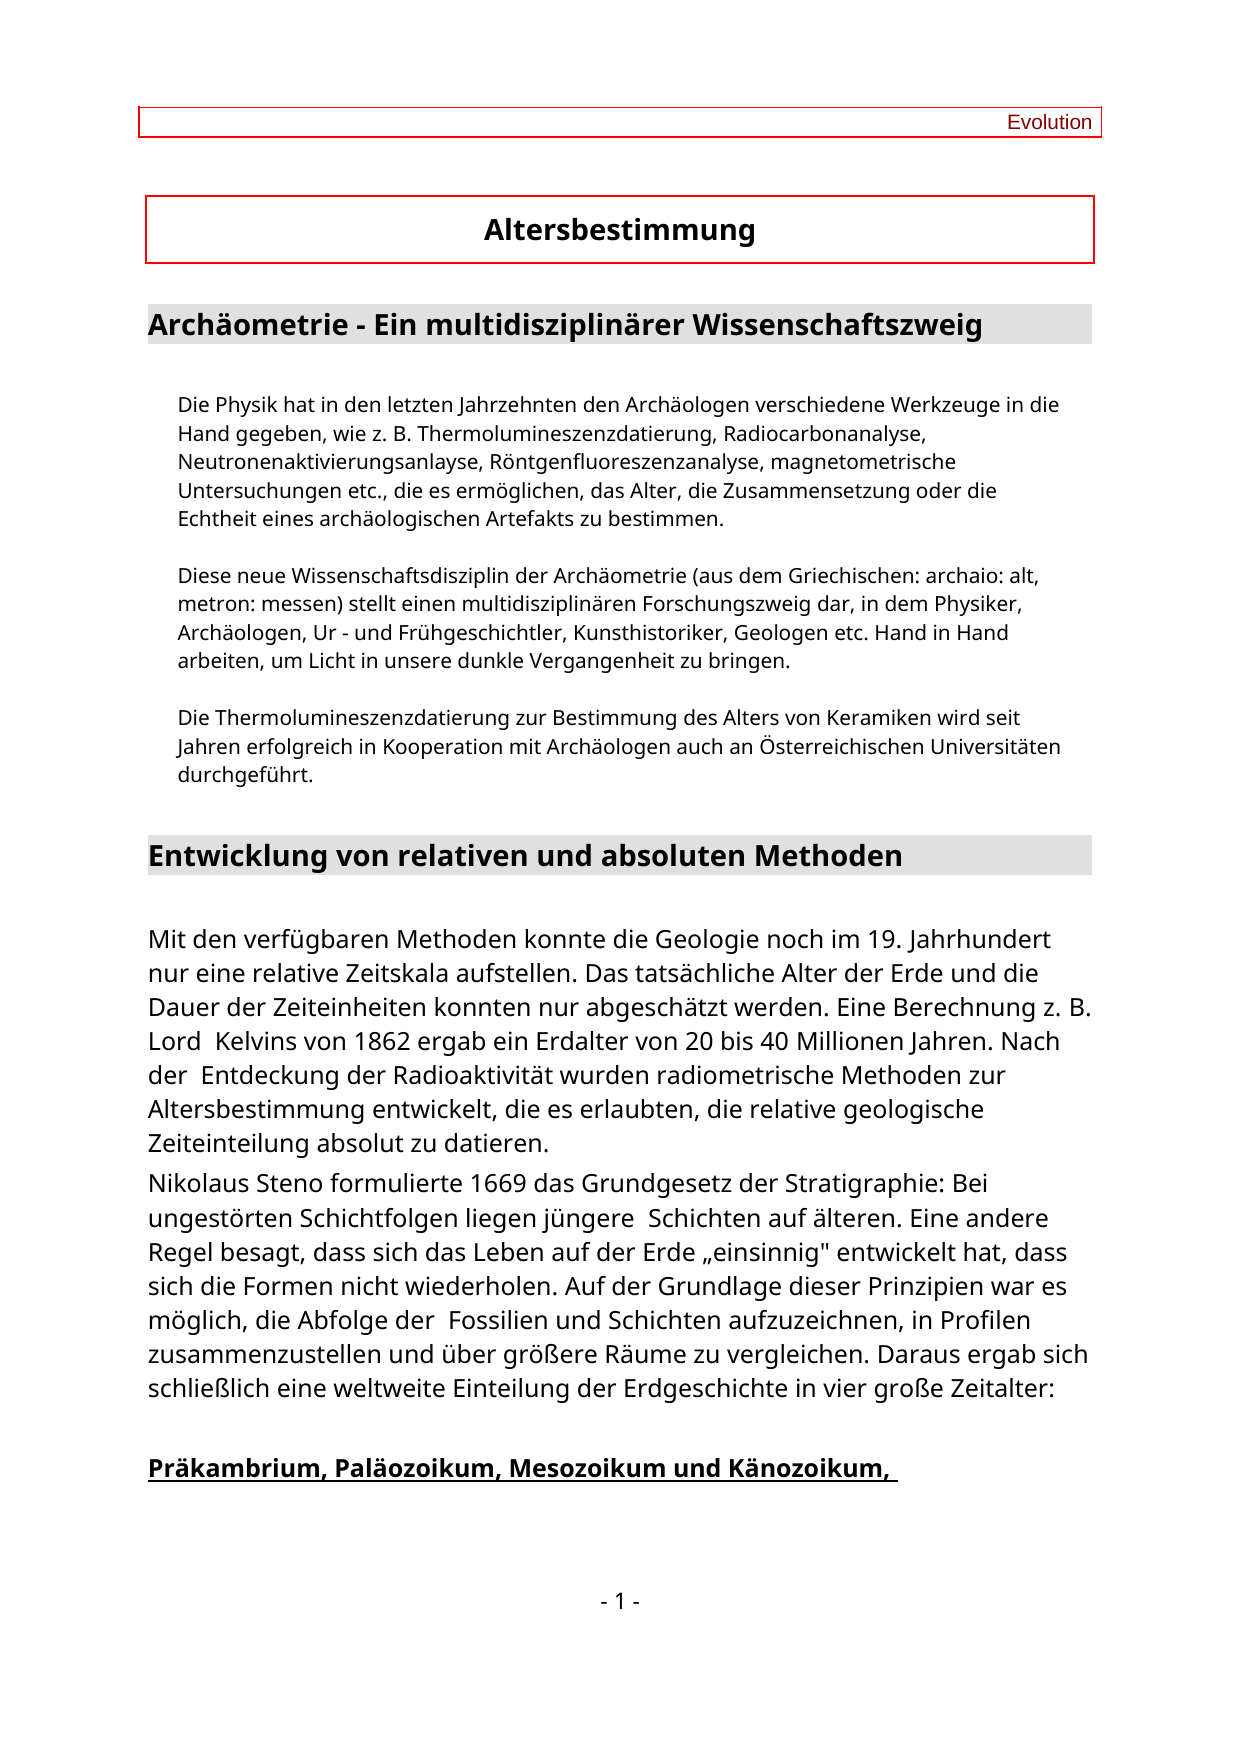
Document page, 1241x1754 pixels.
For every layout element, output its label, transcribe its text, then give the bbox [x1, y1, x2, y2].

text Entwicklung von relativen und absoluten Methoden [148, 835, 1092, 875]
text Nikolaus Steno formulierte 1669 das Grundgesetz der Stratigraphie: Bei ungestörten Schichtfolgen liegen jüngere Schichten auf älteren. Eine andere Regel besagt, dass sich das Leben auf der Erde „einsinnig" entwickelt hat, dass sich die Formen nicht wiederholen. Auf der Grundlage dieser Prinzipien war es möglich, die Abfolge der Fossilien und Schichten aufzuzeichnen, in Profilen zusammenzustellen und über größere Räume zu vergleichen. Daraus ergab sich schließlich eine weltweite Einteilung der Erdgeschichte in vier große Zeitalter: [148, 1166, 1092, 1404]
text Mit den verfügbaren Methoden konnte die Geologie noch im 19. Jahrhundert nur eine relative Zeitskala aufstellen. Das tatsächliche Alter der Erde und die Dauer der Zeiteinheiten konnten nur abgeschätzt werden. Eine Berechnung z. B. Lord Kelvins von 1862 ergab ein Erdalter von 20 bis 40 Millionen Jahren. Nach der Entdeckung der Radioaktivität wurden radiometrische Methoden zur Altersbestimmung entwickelt, die es erlaubten, die relative geologische Zeiteinteilung absolut zu datieren. [148, 921, 1092, 1160]
text Archäometrie - Ein multidisziplinärer Wissenschaftszweig [148, 304, 1092, 344]
subtitle Altersbestimmung [147, 197, 1093, 262]
text Präkambrium, Paläozoikum, Mesozoikum und Känozoikum, [148, 1451, 1092, 1485]
text Die Physik hat in den letzten Jahrzehnten den Archäologen verschiedene Werkzeuge in die Hand gegeben, wie z. B. Thermolumineszenzdatierung, Radiocarbonanalyse, Neutronenaktivierungsanlayse, Röntgenfluoreszenzanalyse, magnetometrische Untersuchungen etc., die es ermöglichen, das Alter, die Zusammensetzung oder die Echtheit eines archäologischen Artefakts zu bestimmen. Diese neue Wissenschaftsdisziplin der Archäometrie (aus dem Griechischen: archaio: alt, metron: messen) stellt einen multidisziplinären Forschungszweig dar, in dem Physiker, Archäologen, Ur - und Frühgeschichtler, Kunsthistoriker, Geologen etc. Hand in Hand arbeiten, um Licht in unsere dunkle Vergangenheit zu bringen. Die Thermolumineszenzdatierung zur Bestimmung des Alters von Keramiken wird seit Jahren erfolgreich in Kooperation mit Archäologen auch an Österreichischen Universitäten durchgeführt. [177, 391, 1063, 789]
